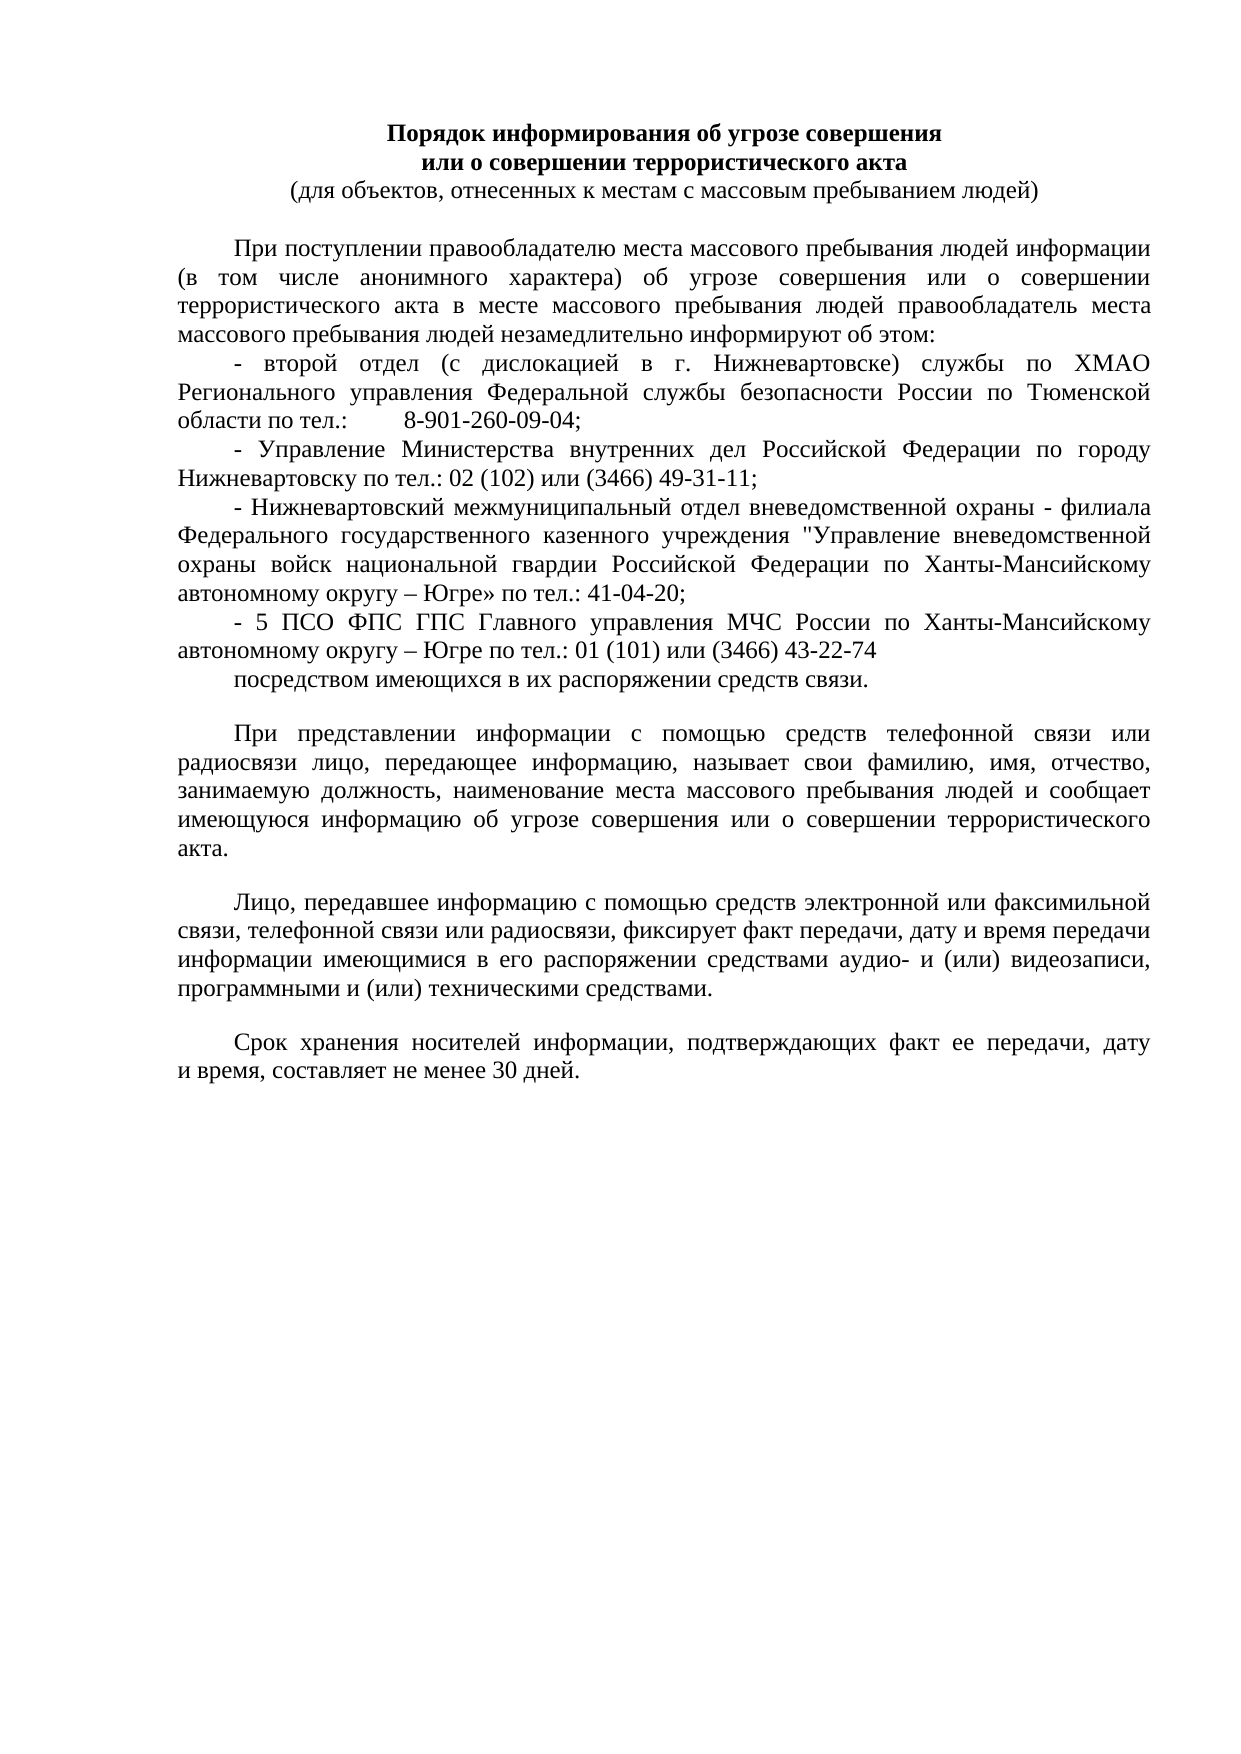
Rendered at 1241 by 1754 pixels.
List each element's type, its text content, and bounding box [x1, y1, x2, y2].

text - Нижневартовский межмуниципальный отдел вневедомственной охраны - филиала Федерального государственного казенного учреждения "Управление вневедомственной охраны войск национальной гвардии Российской Федерации по Ханты-Мансийскому автономному округу – Югре» по тел.: 41-04-20; [177, 492, 1152, 607]
title Порядок информирования об угрозе совершения [177, 118, 1152, 147]
text - 5 ПСО ФПС ГПС Главного управления МЧС России по Ханты-Мансийскому автономному округу – Югре по тел.: 01 (101) или (3466) 43-22-74 [177, 607, 1152, 664]
text При поступлении правообладателю места массового пребывания людей информации (в том числе анонимного характера) об угрозе совершения или о совершении террористического акта в месте массового пребывания людей правообладатель места массового пребывания людей незамедлительно информируют об этом: [177, 233, 1152, 348]
text - Управление Министерства внутренних дел Российской Федерации по городу Нижневартовску по тел.: 02 (102) или (3466) 49-31-11; [177, 434, 1152, 492]
text Лицо, передавшее информацию с помощью средств электронной или факсимильной связи, телефонной связи или радиосвязи, фиксирует факт передачи, дату и время передачи информации имеющимися в его распоряжении средствами аудио- и (или) видеозаписи, программными и (или) техническими средствами. [177, 887, 1152, 1002]
title (для объектов, отнесенных к местам с массовым пребыванием людей) [177, 176, 1152, 204]
text При представлении информации с помощью средств телефонной связи или радиосвязи лицо, передающее информацию, называет свои фамилию, имя, отчество, занимаемую должность, наименование места массового пребывания людей и сообщает имеющуюся информацию об угрозе совершения или о совершении террористического акта. [177, 718, 1152, 862]
title или о совершении террористического акта [177, 147, 1152, 176]
text Срок хранения носителей информации, подтверждающих факт ее передачи, дату и время, составляет не менее 30 дней. [177, 1027, 1152, 1084]
text посредством имеющихся в их распоряжении средств связи. [177, 664, 1152, 693]
text - второй отдел (с дислокацией в г. Нижневартовске) службы по ХМАО Регионального управления Федеральной службы безопасности России по Тюменской области по тел.: 8-901-260-09-04; [177, 348, 1152, 434]
